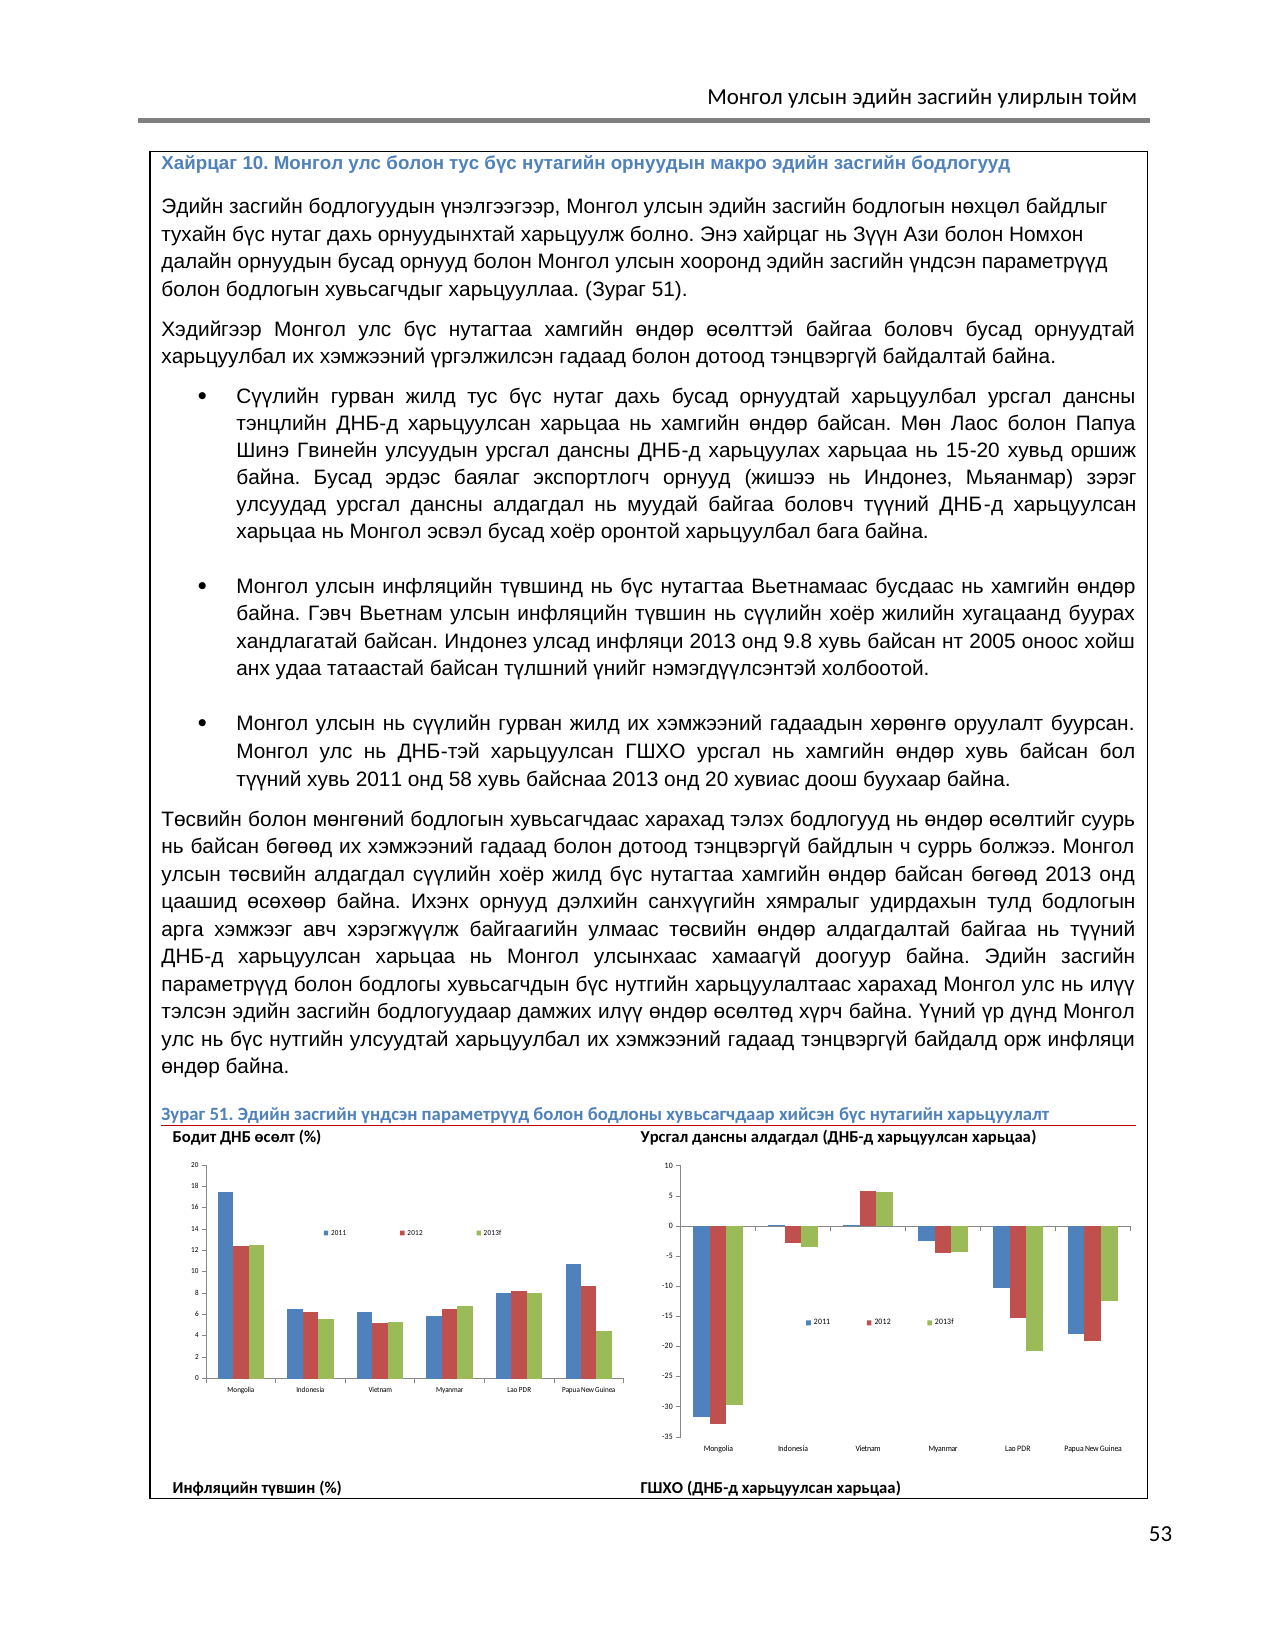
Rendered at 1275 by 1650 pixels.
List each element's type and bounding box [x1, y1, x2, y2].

table_header [151, 152, 1147, 1497]
